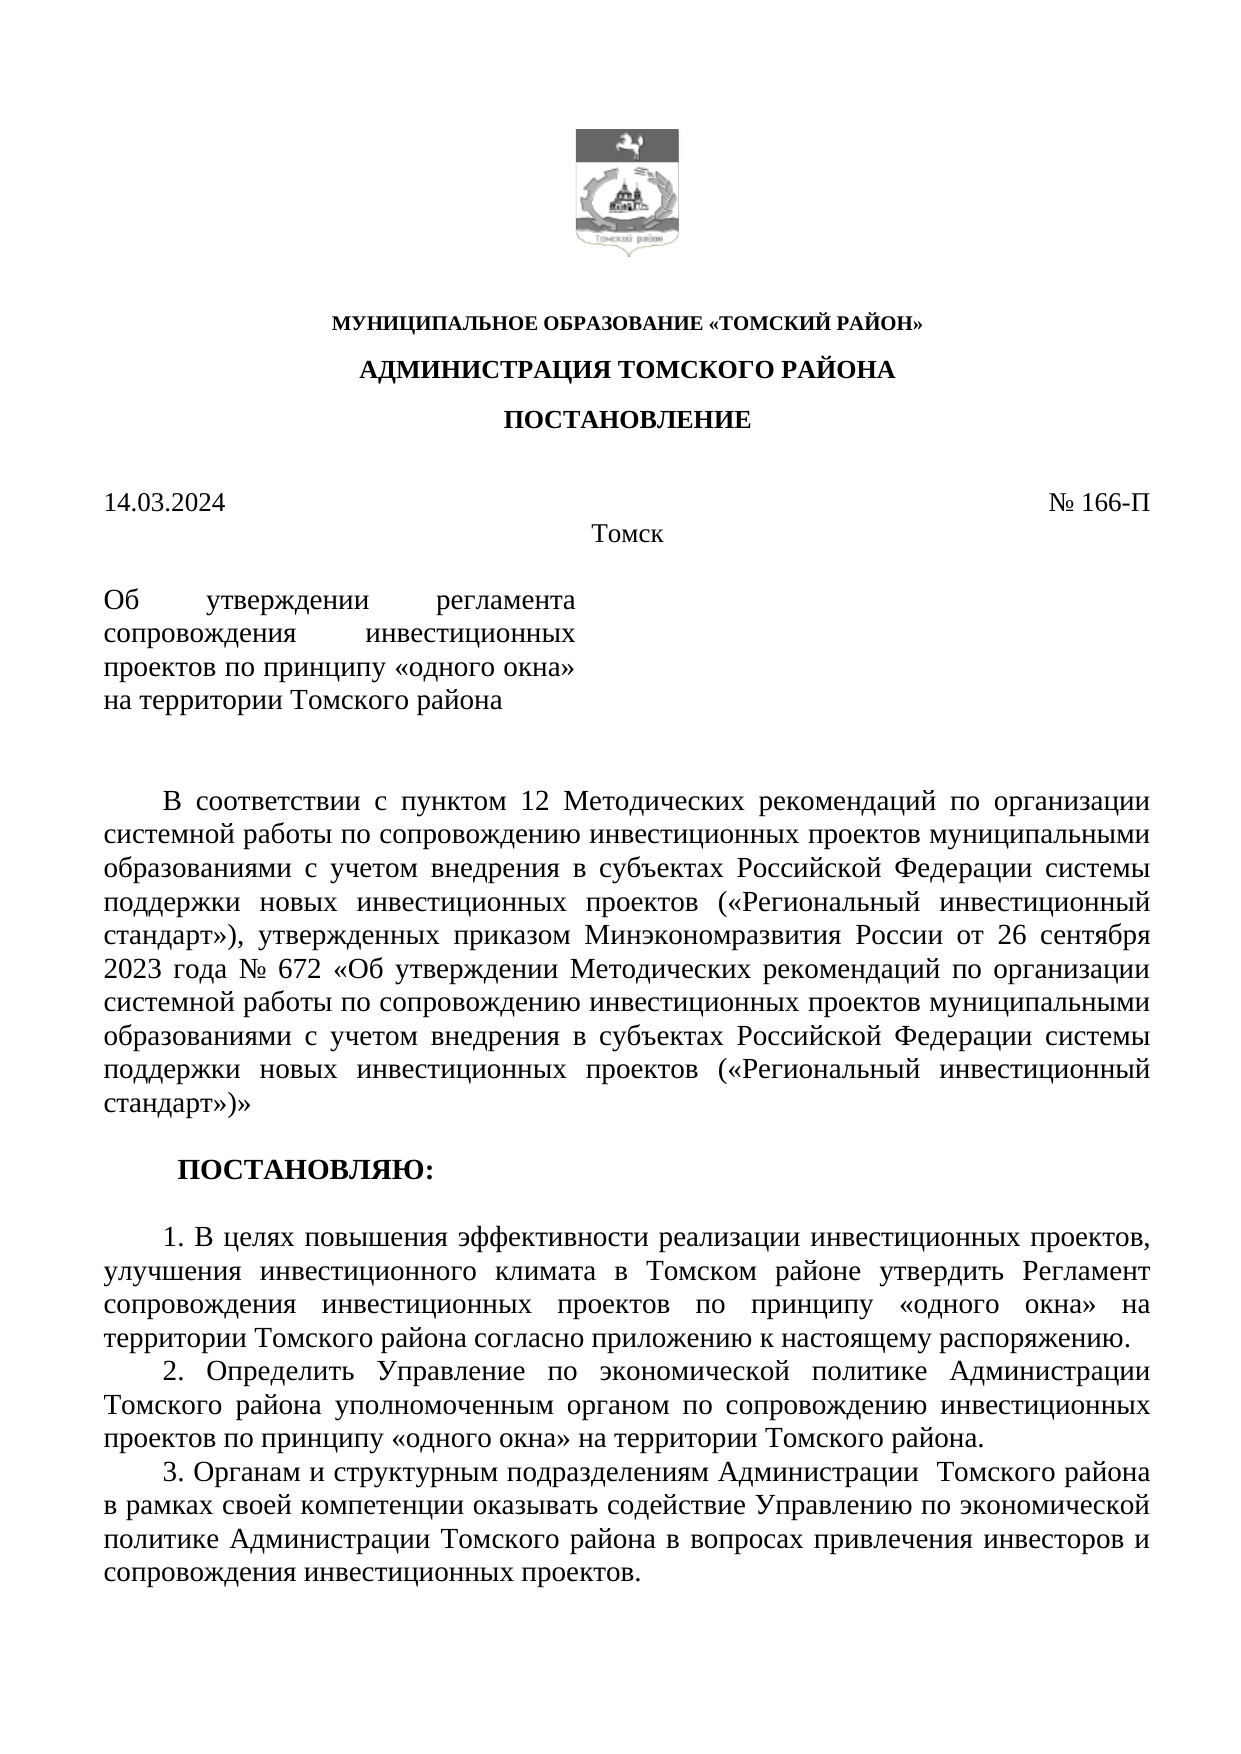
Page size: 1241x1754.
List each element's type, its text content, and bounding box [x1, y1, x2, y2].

text 2. Определить Управление по экономической политике Администрации Томского района уполномоченным органом по сопровождению инвестиционных проектов по принципу «одного окна» на территории Томского района. [103, 1353, 1152, 1454]
text АДМИНИСТРАЦИЯ ТОМСКОГО РАЙОНА [103, 354, 1152, 384]
text 1. В целях повышения эффективности реализации инвестиционных проектов, улучшения инвестиционного климата в Томском районе утвердить Регламент сопровождения инвестиционных проектов по принципу «одного окна» на территории Томского района согласно приложению к настоящему распоряжению. [103, 1219, 1152, 1353]
text ПОСТАНОВЛЯЮ: [103, 1152, 1152, 1186]
text Об утверждении регламента сопровождения инвестиционных проектов по принципу «одного окна» на территории Томского района [103, 582, 576, 716]
text 3. Органам и структурным подразделениям Администрации Томского района в рамках своей компетенции оказывать содействие Управлению по экономической политике Администрации Томского района в вопросах привлечения инвесторов и сопровождения инвестиционных проектов. [103, 1454, 1152, 1588]
text 14.03.2024 № 166-П [103, 486, 1152, 517]
text В соответствии с пунктом 12 Методических рекомендаций по организации системной работы по сопровождению инвестиционных проектов муниципальными образованиями с учетом внедрения в субъектах Российской Федерации системы поддержки новых инвестиционных проектов («Региональный инвестиционный стандарт»), утвержденных приказом Минэкономразвития России от 26 сентября 2023 года № 672 «Об утверждении Методических рекомендаций по организации системной работы по сопровождению инвестиционных проектов муниципальными образованиями с учетом внедрения в субъектах Российской Федерации системы поддержки новых инвестиционных проектов («Региональный инвестиционный стандарт»)» [103, 783, 1152, 1118]
text МУНИЦИПАЛЬНОЕ ОБРАЗОВАНИЕ «ТОМСКИЙ РАЙОН» [103, 311, 1152, 335]
text ПОСТАНОВЛЕНИЕ [103, 404, 1152, 434]
text Томск [103, 517, 1152, 548]
